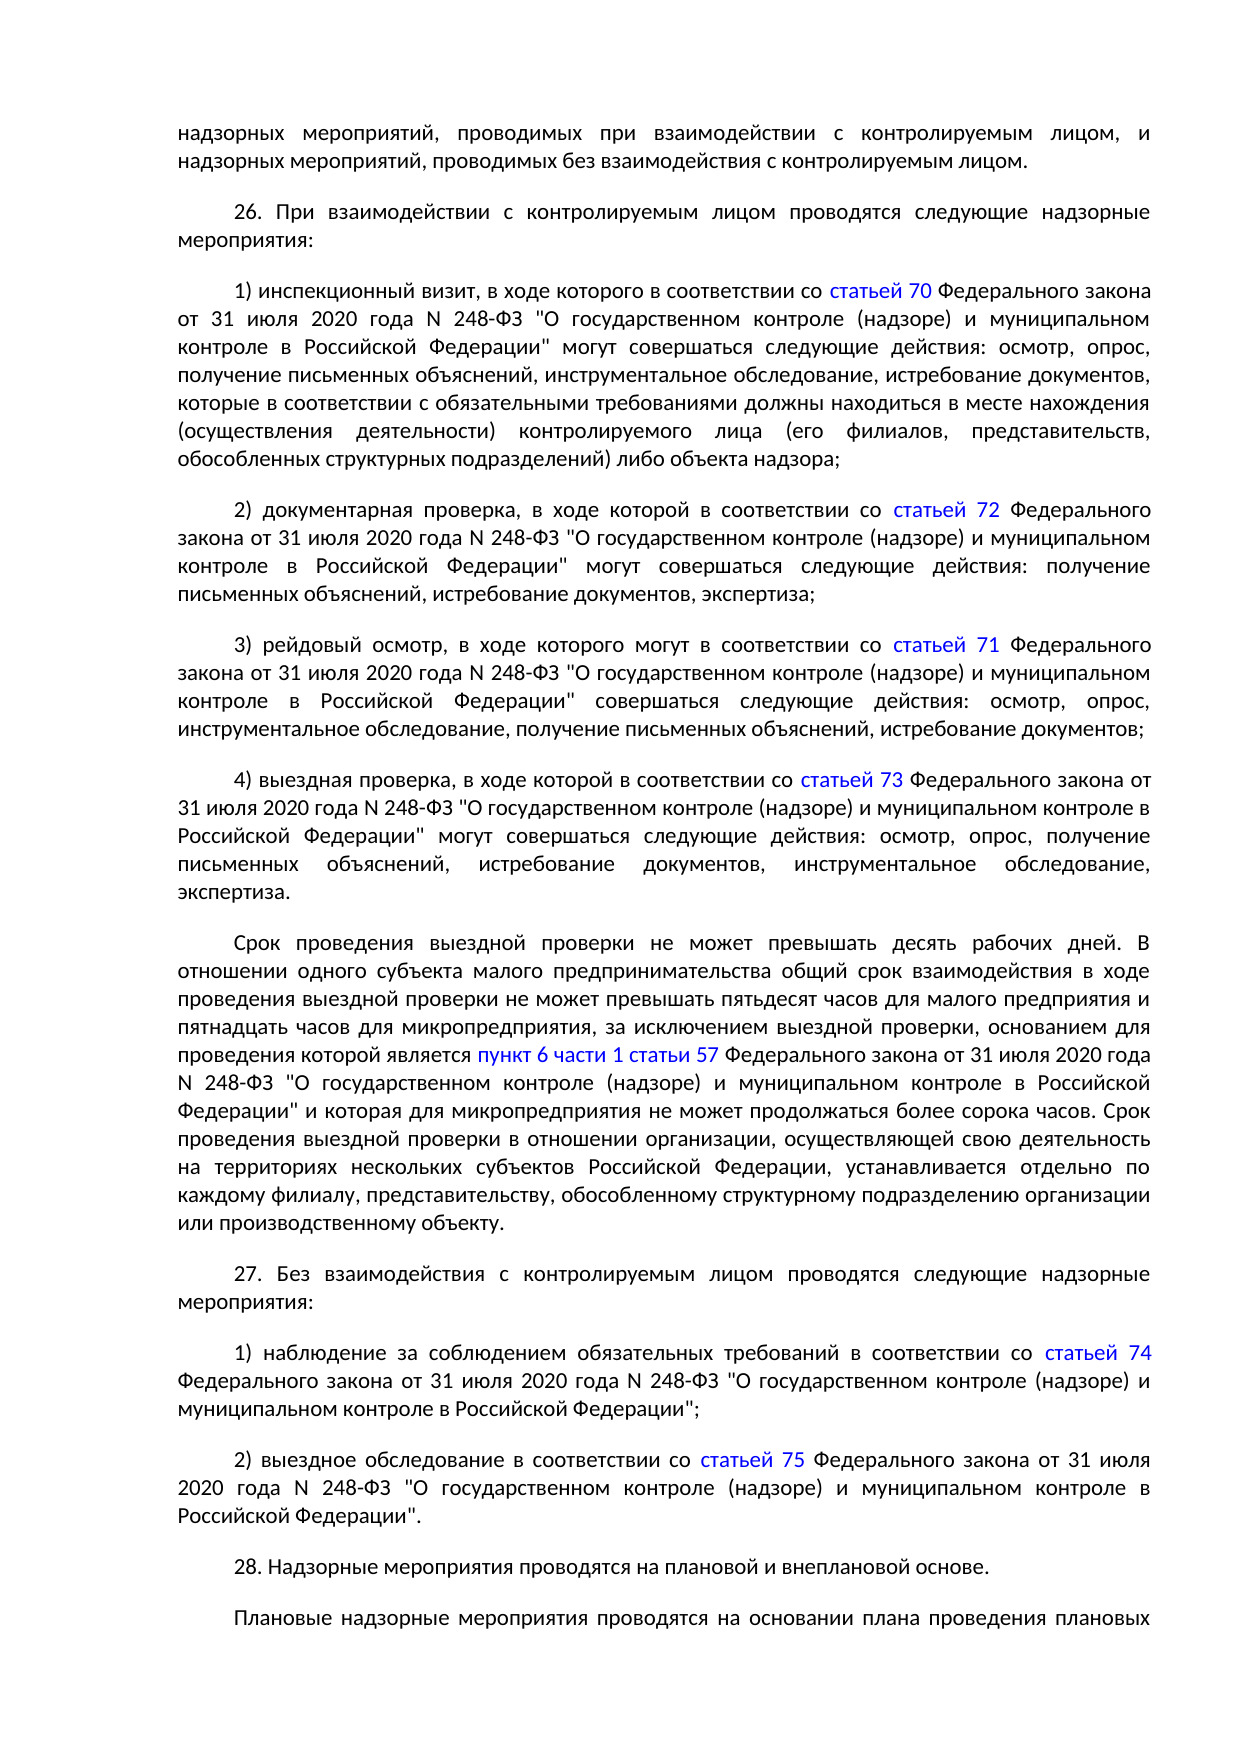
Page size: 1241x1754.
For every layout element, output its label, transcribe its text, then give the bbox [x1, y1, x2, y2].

text 26. При взаимодействии с контролируемым лицом проводятся следующие надзорные мероприятия: [177, 197, 1152, 253]
text 3) рейдовый осмотр, в ходе которого могут в соответствии со статьей 71 Федерального закона от 31 июля 2020 года N 248-ФЗ "О государственном контроле (надзоре) и муниципальном контроле в Российской Федерации" совершаться следующие действия: осмотр, опрос, инструментальное обследование, получение письменных объяснений, истребование документов; [177, 630, 1152, 742]
text 28. Надзорные мероприятия проводятся на плановой и внеплановой основе. [177, 1552, 1152, 1580]
text 2) документарная проверка, в ходе которой в соответствии со статьей 72 Федерального закона от 31 июля 2020 года N 248-ФЗ "О государственном контроле (надзоре) и муниципальном контроле в Российской Федерации" могут совершаться следующие действия: получение письменных объяснений, истребование документов, экспертиза; [177, 495, 1152, 607]
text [177, 118, 1152, 174]
text Срок проведения выездной проверки не может превышать десять рабочих дней. В отношении одного субъекта малого предпринимательства общий срок взаимодействия в ходе проведения выездной проверки не может превышать пятьдесят часов для малого предприятия и пятнадцать часов для микропредприятия, за исключением выездной проверки, основанием для проведения которой является пункт 6 части 1 статьи 57 Федерального закона от 31 июля 2020 года N 248-ФЗ "О государственном контроле (надзоре) и муниципальном контроле в Российской Федерации" и которая для микропредприятия не может продолжаться более сорока часов. Срок проведения выездной проверки в отношении организации, осуществляющей свою деятельность на территориях нескольких субъектов Российской Федерации, устанавливается отдельно по каждому филиалу, представительству, обособленному структурному подразделению организации или производственному объекту. [177, 928, 1152, 1236]
text 1) инспекционный визит, в ходе которого в соответствии со статьей 70 Федерального закона от 31 июля 2020 года N 248-ФЗ "О государственном контроле (надзоре) и муниципальном контроле в Российской Федерации" могут совершаться следующие действия: осмотр, опрос, получение письменных объяснений, инструментальное обследование, истребование документов, которые в соответствии с обязательными требованиями должны находиться в месте нахождения (осуществления деятельности) контролируемого лица (его филиалов, представительств, обособленных структурных подразделений) либо объекта надзора; [177, 276, 1152, 472]
text 27. Без взаимодействия с контролируемым лицом проводятся следующие надзорные мероприятия: [177, 1259, 1152, 1315]
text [177, 1603, 1152, 1631]
text 4) выездная проверка, в ходе которой в соответствии со статьей 73 Федерального закона от 31 июля 2020 года N 248-ФЗ "О государственном контроле (надзоре) и муниципальном контроле в Российской Федерации" могут совершаться следующие действия: осмотр, опрос, получение письменных объяснений, истребование документов, инструментальное обследование, экспертиза. [177, 765, 1152, 905]
text 1) наблюдение за соблюдением обязательных требований в соответствии со статьей 74 Федерального закона от 31 июля 2020 года N 248-ФЗ "О государственном контроле (надзоре) и муниципальном контроле в Российской Федерации"; [177, 1338, 1152, 1422]
text 2) выездное обследование в соответствии со статьей 75 Федерального закона от 31 июля 2020 года N 248-ФЗ "О государственном контроле (надзоре) и муниципальном контроле в Российской Федерации". [177, 1445, 1152, 1529]
